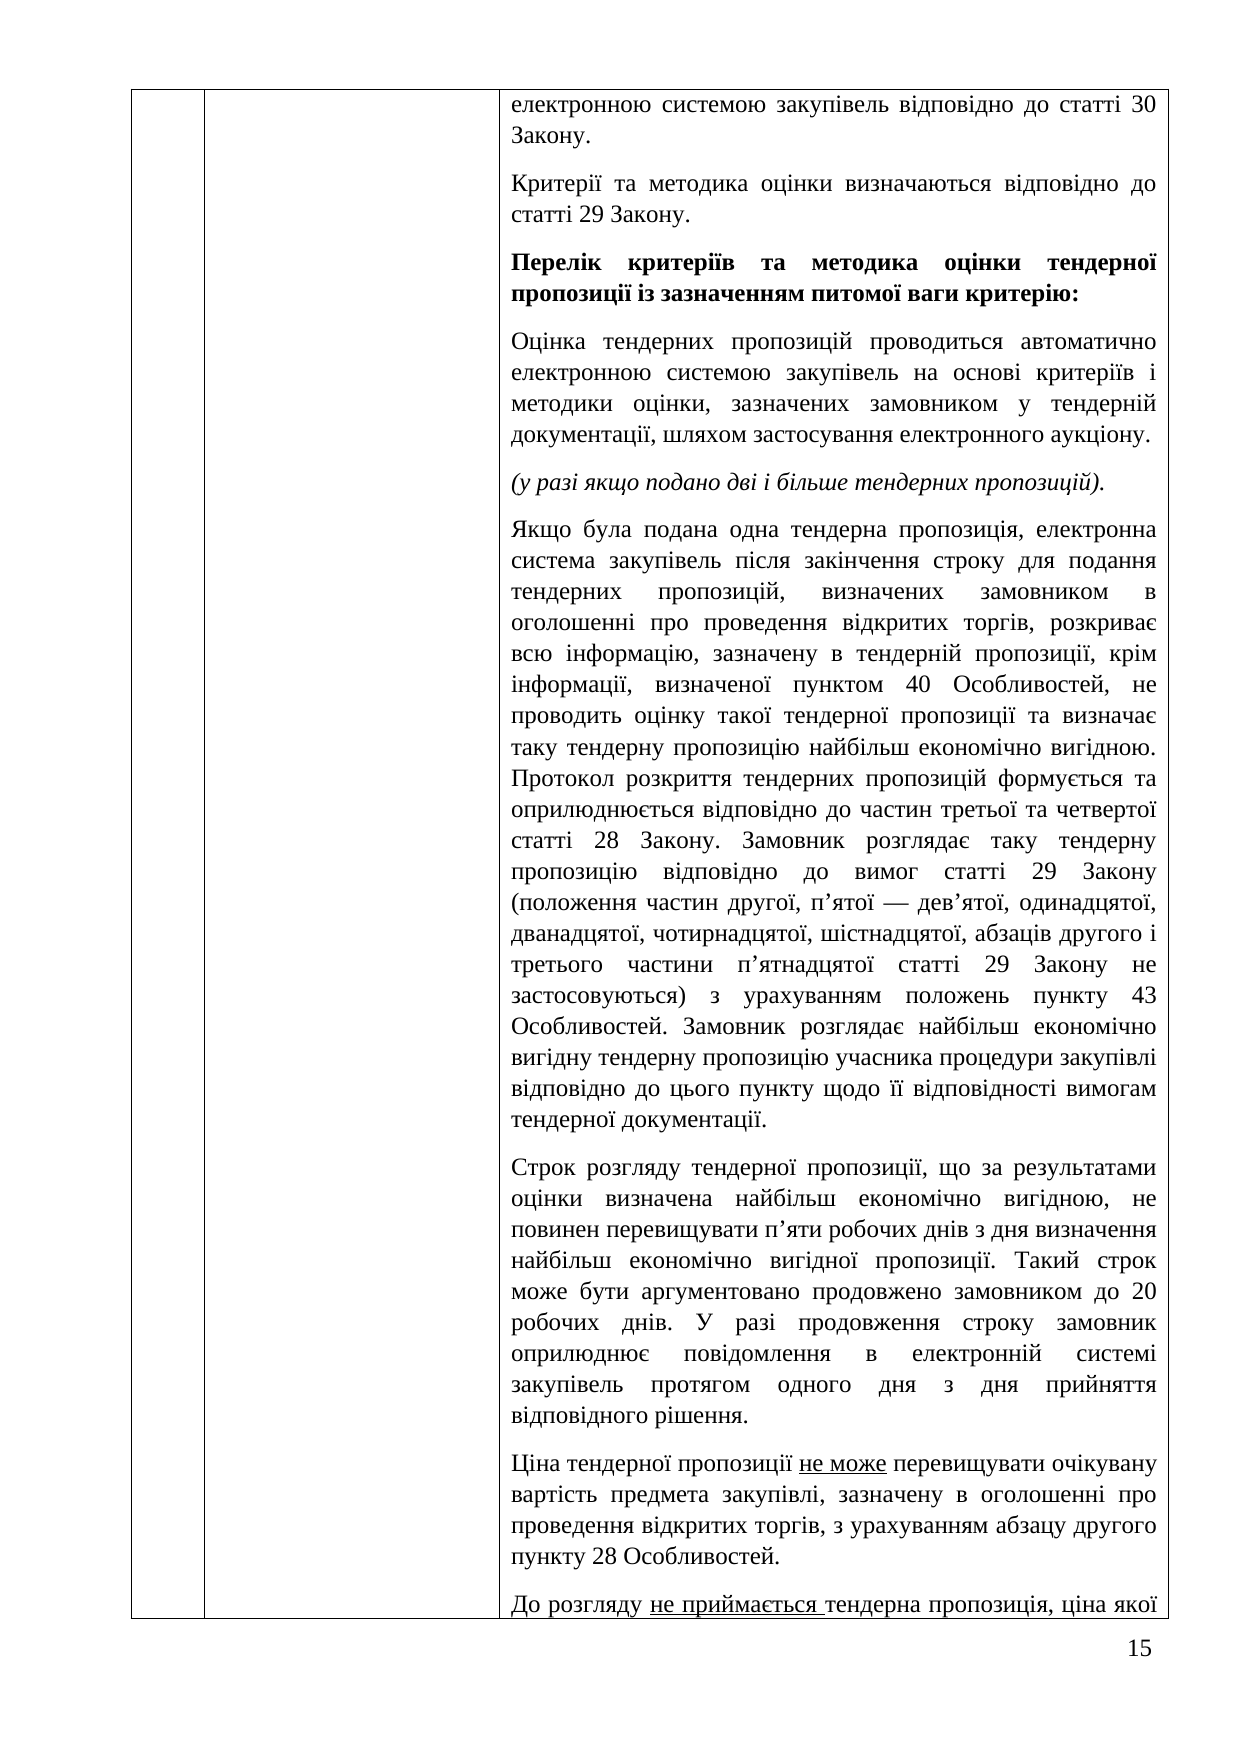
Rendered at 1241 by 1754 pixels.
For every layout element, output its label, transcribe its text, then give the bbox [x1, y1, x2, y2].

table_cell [500, 90, 1168, 1617]
table_cell 1 [132, 90, 204, 1617]
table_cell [205, 90, 499, 1617]
